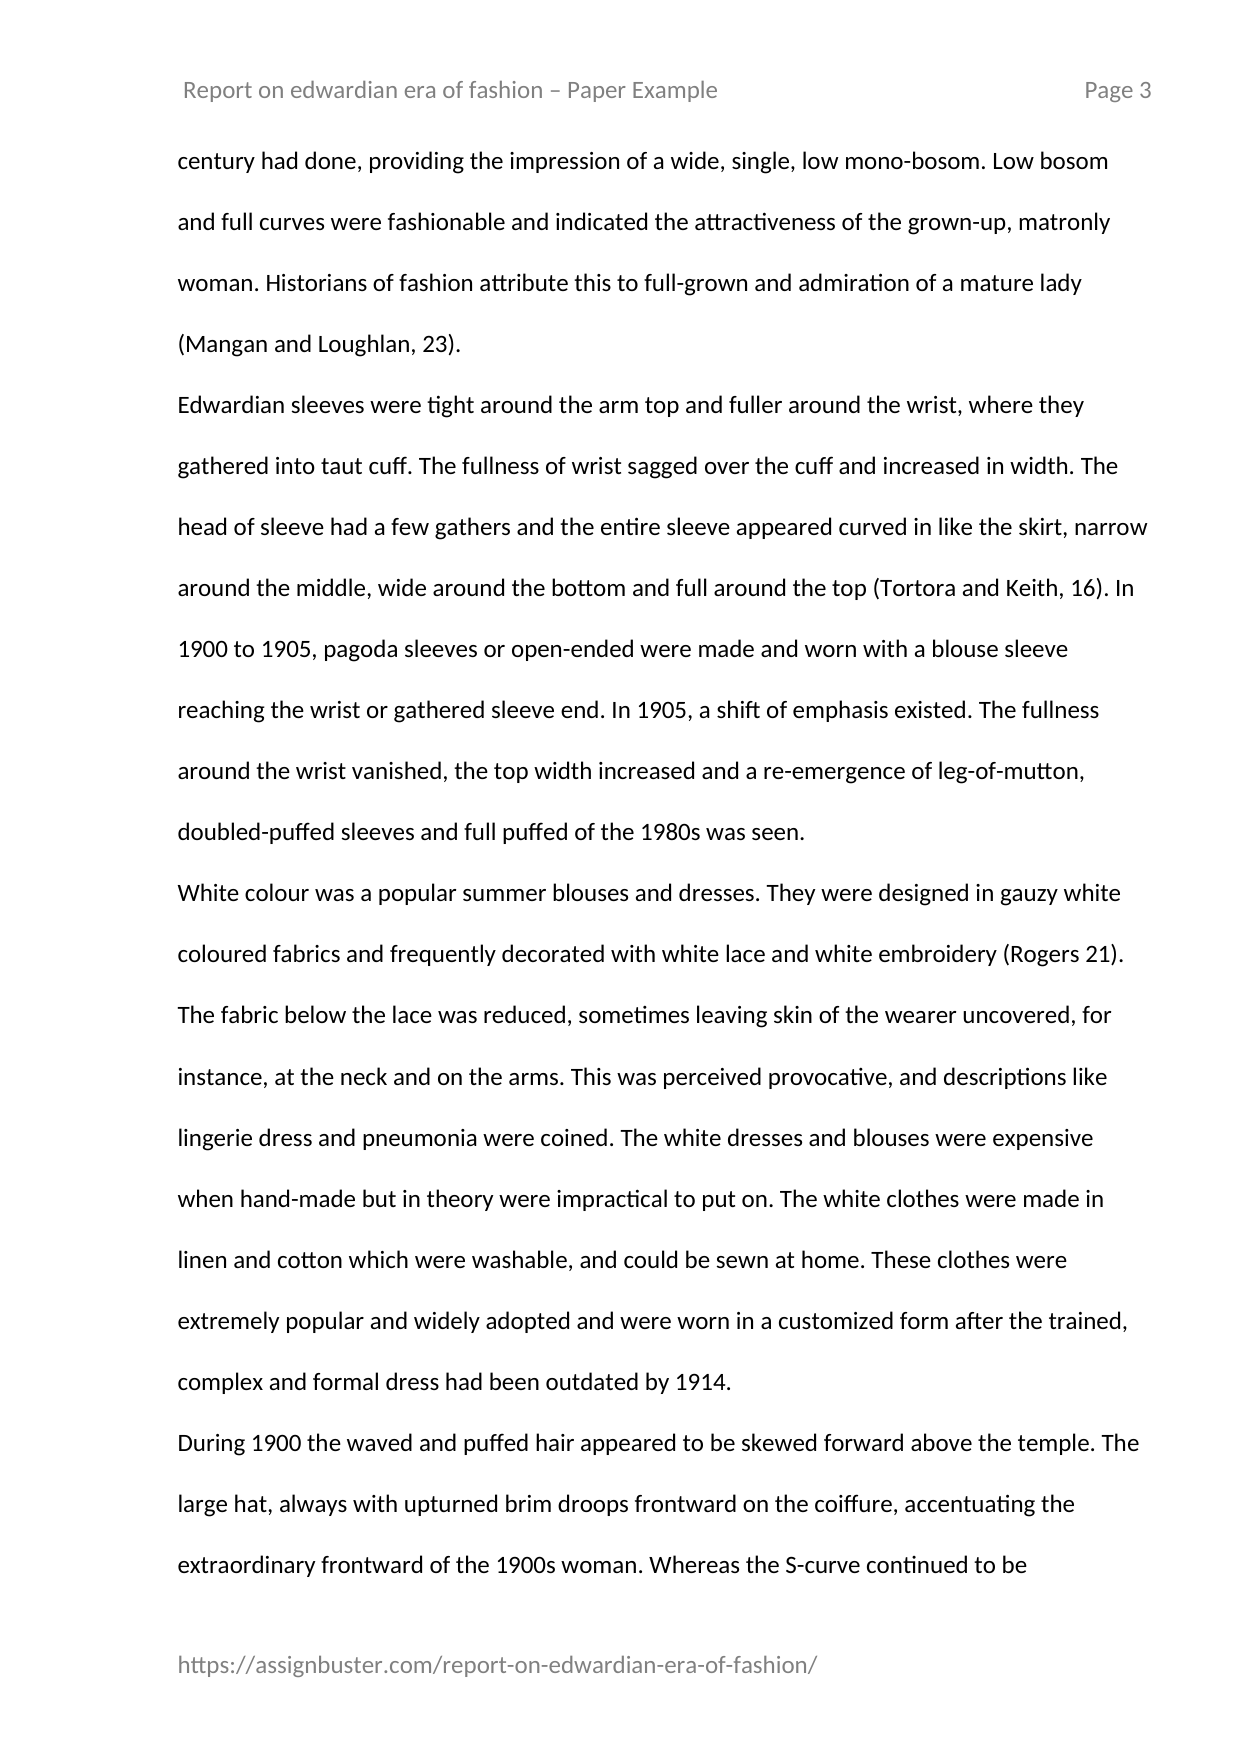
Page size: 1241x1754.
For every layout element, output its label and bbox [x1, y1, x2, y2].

text [177, 145, 1152, 1579]
